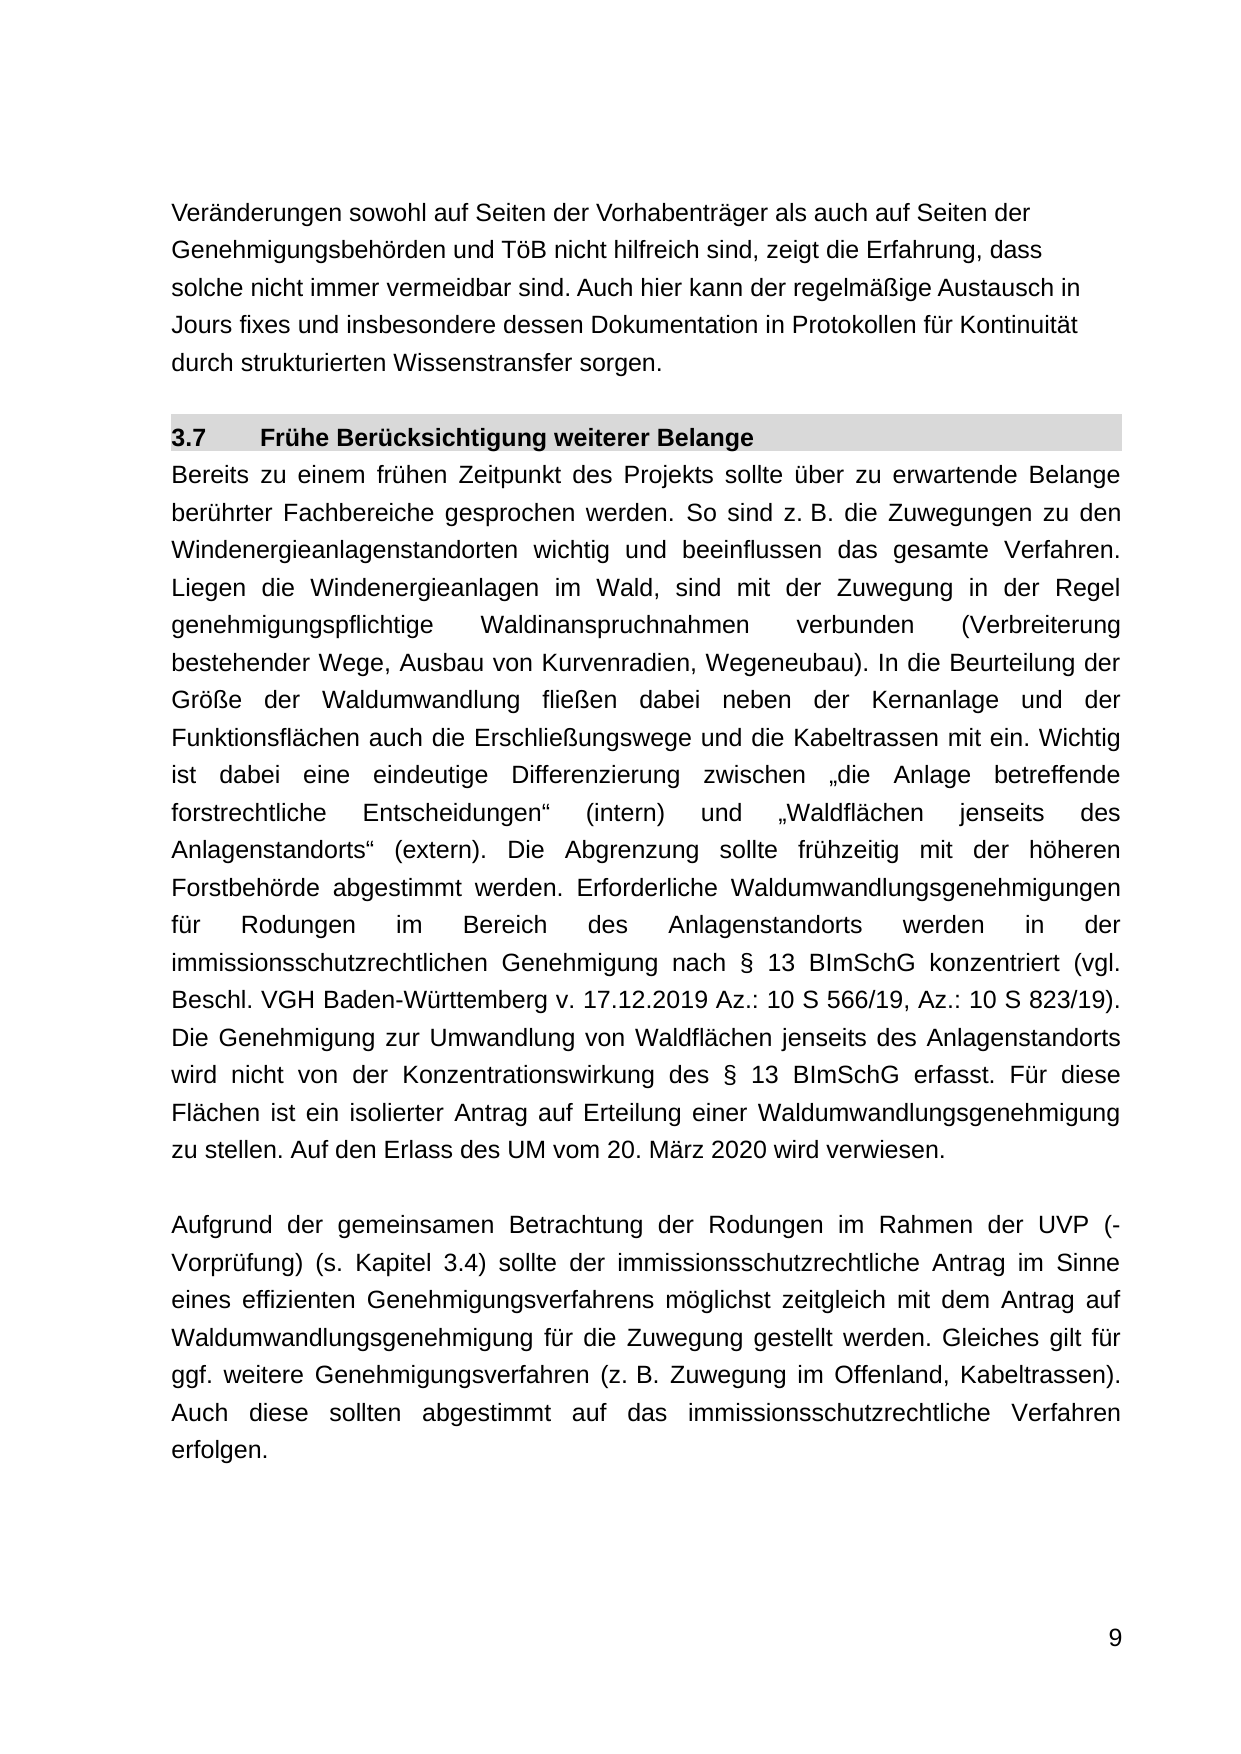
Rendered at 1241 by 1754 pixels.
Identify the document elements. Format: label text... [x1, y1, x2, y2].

text Bereits zu einem frühen Zeitpunkt des Projekts sollte über zu erwartende Belange berührter Fachbereiche gesprochen werden. So sind z. B. die Zuwegungen zu den Windenergieanlagenstandorten wichtig und beeinflussen das gesamte Verfahren. Liegen die Windenergieanlagen im Wald, sind mit der Zuwegung in der Regel genehmigungspflichtige Waldinanspruchnahmen verbunden (Verbreiterung bestehender Wege, Ausbau von Kurvenradien, Wegeneubau). In die Beurteilung der Größe der Waldumwandlung fließen dabei neben der Kernanlage und der Funktionsflächen auch die Erschließungswege und die Kabeltrassen mit ein. Wichtig ist dabei eine eindeutige Differenzierung zwischen „die Anlage betreffende forstrechtliche Entscheidungen“ (intern) und „Waldflächen jenseits des Anlagenstandorts“ (extern). Die Abgrenzung sollte frühzeitig mit der höheren Forstbehörde abgestimmt werden. Erforderliche Waldumwandlungsgenehmigungen für Rodungen im Bereich des Anlagenstandorts werden in der immissionsschutzrechtlichen Genehmigung nach § 13 BImSchG konzentriert (vgl. Beschl. VGH Baden-Württemberg v. 17.12.2019 Az.: 10 S 566/19, Az.: 10 S 823/19). Die Genehmigung zur Umwandlung von Waldflächen jenseits des Anlagenstandorts wird nicht von der Konzentrationswirkung des § 13 BImSchG erfasst. Für diese Flächen ist ein isolierter Antrag auf Erteilung einer Waldumwandlungsgenehmigung zu stellen. Auf den Erlass des UM vom 20. März 2020 wird verwiesen. [171, 451, 1122, 1164]
text Aufgrund der gemeinsamen Betrachtung der Rodungen im Rahmen der UVP (-Vorprüfung) (s. Kapitel 3.4) sollte der immissionsschutzrechtliche Antrag im Sinne eines effizienten Genehmigungsverfahrens möglichst zeitgleich mit dem Antrag auf Waldumwandlungsgenehmigung für die Zuwegung gestellt werden. Gleiches gilt für ggf. weitere Genehmigungsverfahren (z. B. Zuwegung im Offenland, Kabeltrassen). Auch diese sollten abgestimmt auf das immissionsschutzrechtliche Verfahren erfolgen. [171, 1201, 1122, 1464]
list Frühe Berücksichtigung weiterer Belange [171, 414, 1122, 451]
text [171, 189, 1122, 376]
